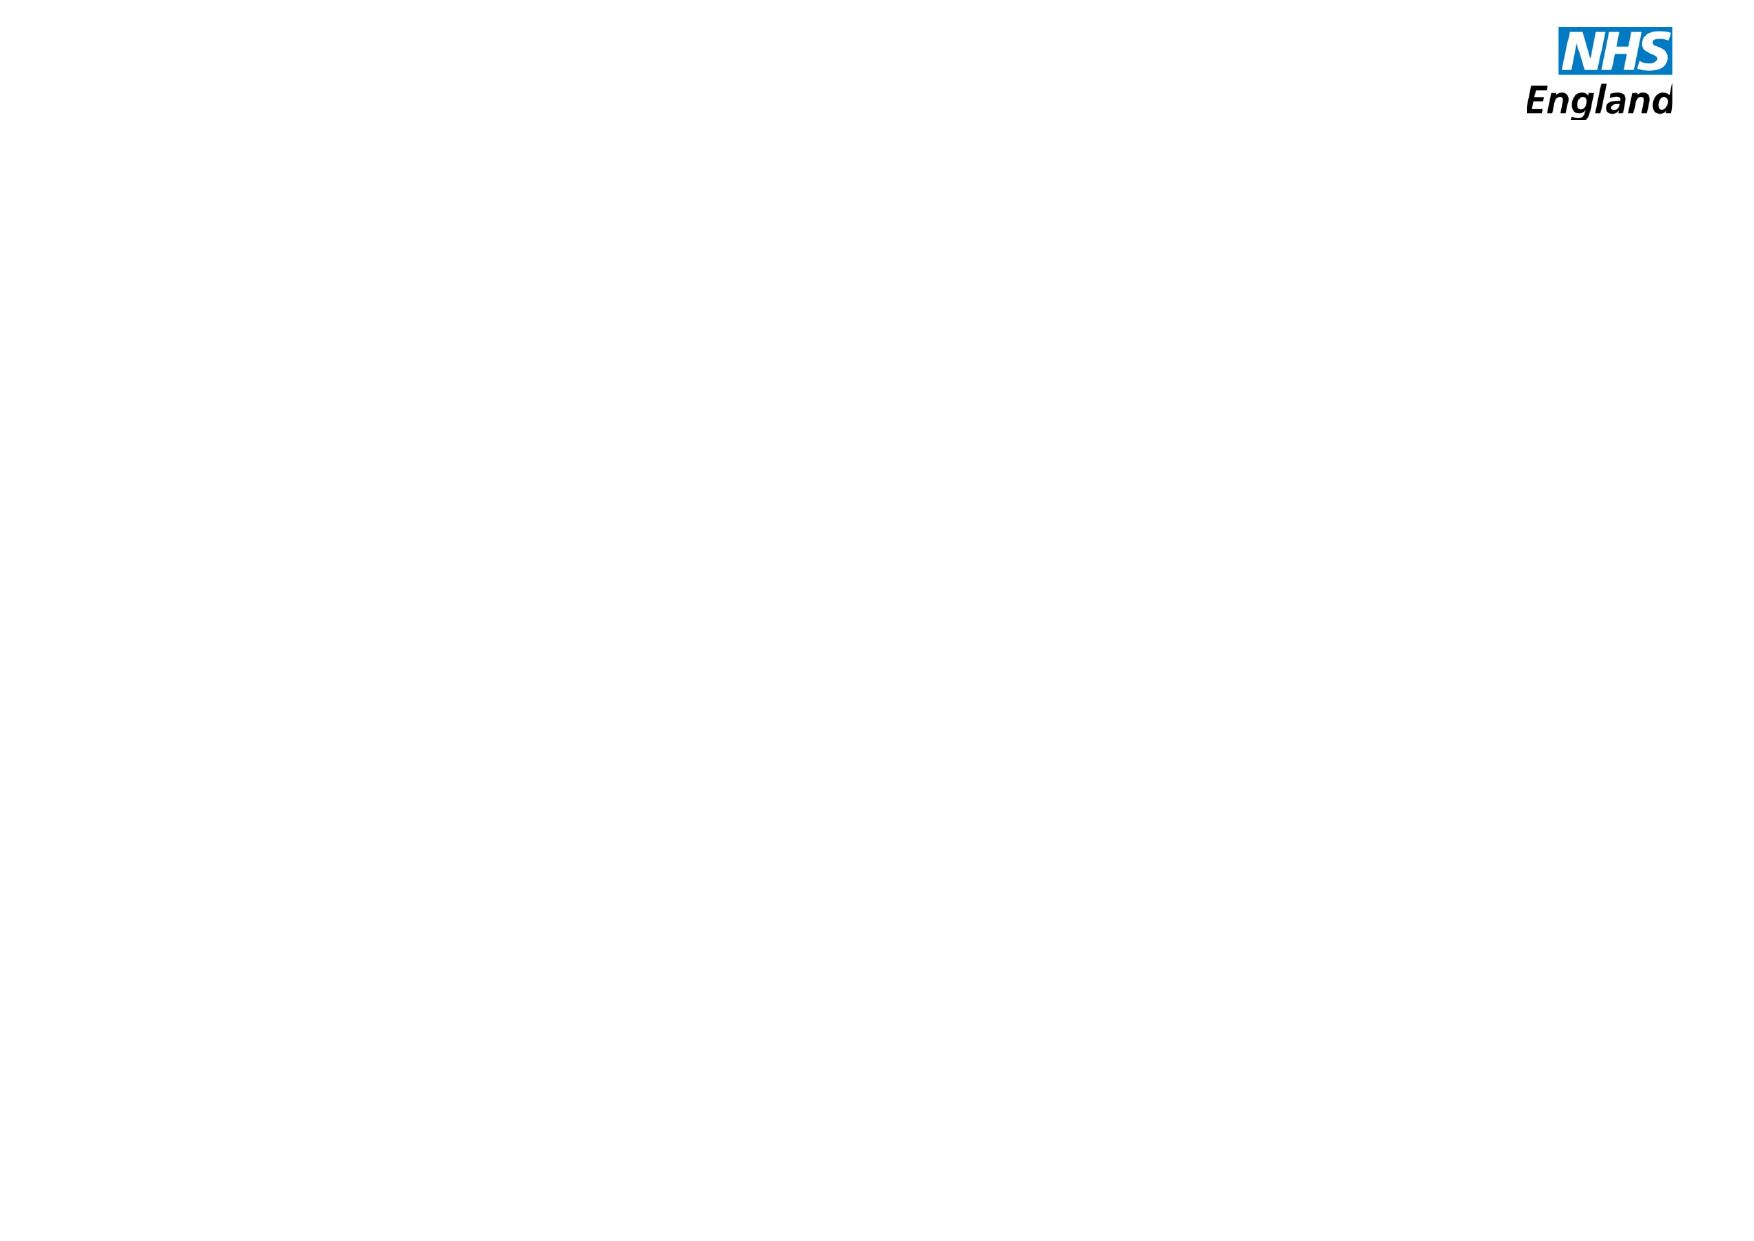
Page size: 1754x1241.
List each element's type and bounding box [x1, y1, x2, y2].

picture [1525, 27, 1673, 118]
